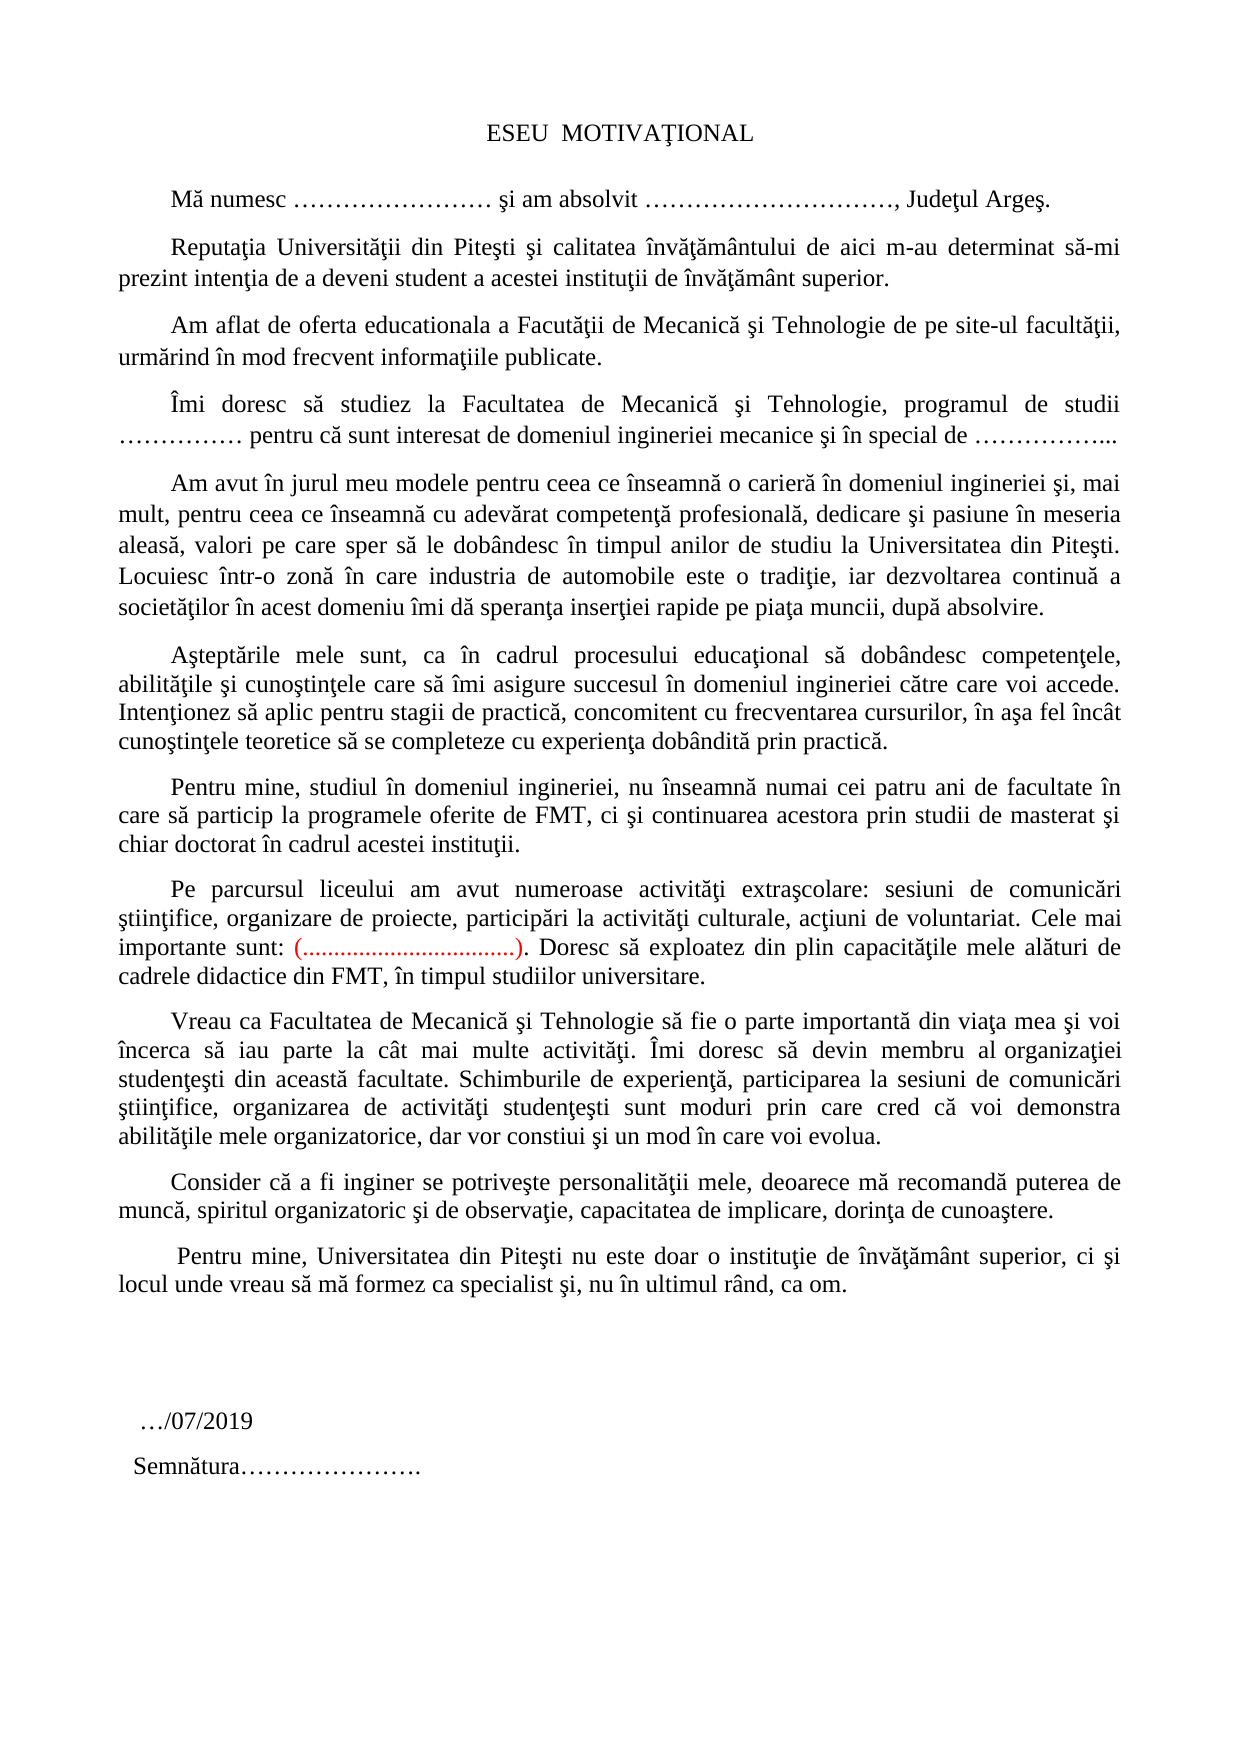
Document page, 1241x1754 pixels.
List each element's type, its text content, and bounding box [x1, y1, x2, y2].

text Am avut în jurul meu modele pentru ceea ce înseamnă o carieră în domeniul ingineriei şi, mai mult, pentru ceea ce înseamnă cu adevărat competenţă profesională, dedicare şi pasiune în meseria aleasă, valori pe care sper să le dobândesc în timpul anilor de studiu la Universitatea din Piteşti. Locuiesc într-o zonă în care industria de automobile este o tradiţie, iar dezvoltarea continuă a societăţilor în acest domeniu îmi dă speranţa inserţiei rapide pe piaţa muncii, după absolvire. [118, 468, 1122, 621]
text Consider că a fi inginer se potriveşte personalităţii mele, deoarece mă recomandă puterea de muncă, spiritul organizatoric şi de observaţie, capacitatea de implicare, dorinţa de cunoaştere. [118, 1167, 1122, 1224]
text Am aflat de oferta educationala a Facutăţii de Mecanică şi Tehnologie de pe site-ul facultăţii, urmărind în mod frecvent informaţiile publicate. [118, 311, 1122, 370]
text …/07/2019 [133, 1406, 1122, 1434]
text Aşteptările mele sunt, ca în cadrul procesului educaţional să dobândesc competenţele, abilităţile şi cunoştinţele care să îmi asigure succesul în domeniul ingineriei către care voi accede. Intenţionez să aplic pentru stagii de practică, concomitent cu frecventarea cursurilor, în aşa fel încât cunoştinţele teoretice să se completeze cu experienţa dobândită prin practică. [118, 640, 1122, 755]
text Vreau ca Facultatea de Mecanică şi Tehnologie să fie o parte importantă din viaţa mea şi voi încerca să iau parte la cât mai multe activităţi. Îmi doresc să devin membru al organizaţiei studenţeşti din această facultate. Schimburile de experienţă, participarea la sesiuni de comunicări ştiinţifice, organizarea de activităţi studenţeşti sunt moduri prin care cred că voi demonstra abilităţile mele organizatorice, dar vor constiui şi un mod în care voi evolua. [118, 1006, 1122, 1150]
text Mă numesc …………………… şi am absolvit …………………………, Judeţul Argeş. [118, 184, 1122, 213]
text ESEU MOTIVAŢIONAL [118, 118, 1122, 147]
text Pentru mine, Universitatea din Piteşti nu este doar o instituţie de învăţământ superior, ci şi locul unde vreau să mă formez ca specialist şi, nu în ultimul rând, ca om. [118, 1241, 1122, 1298]
text Pe parcursul liceului am avut numeroase activităţi extraşcolare: sesiuni de comunicări ştiinţifice, organizare de proiecte, participări la activităţi culturale, acţiuni de voluntariat. Cele mai importante sunt: (..................................). Doresc să exploatez din plin capacităţile mele alături de cadrele didactice din FMT, în timpul studiilor universitare. [118, 874, 1122, 989]
text Pentru mine, studiul în domeniul ingineriei, nu înseamnă numai cei patru ani de facultate în care să particip la programele oferite de FMT, ci şi continuarea acestora prin studii de masterat şi chiar doctorat în cadrul acestei instituţii. [118, 772, 1122, 858]
text Îmi doresc să studiez la Facultatea de Mecanică şi Tehnologie, programul de studii …………… pentru că sunt interesat de domeniul ingineriei mecanice şi în special de ……………... [118, 389, 1122, 449]
text Reputaţia Universităţii din Piteşti şi calitatea învăţământului de aici m-au determinat să-mi prezint intenţia de a deveni student a acestei instituţii de învăţământ superior. [118, 232, 1122, 292]
text Semnătura…………………. [133, 1451, 1122, 1480]
